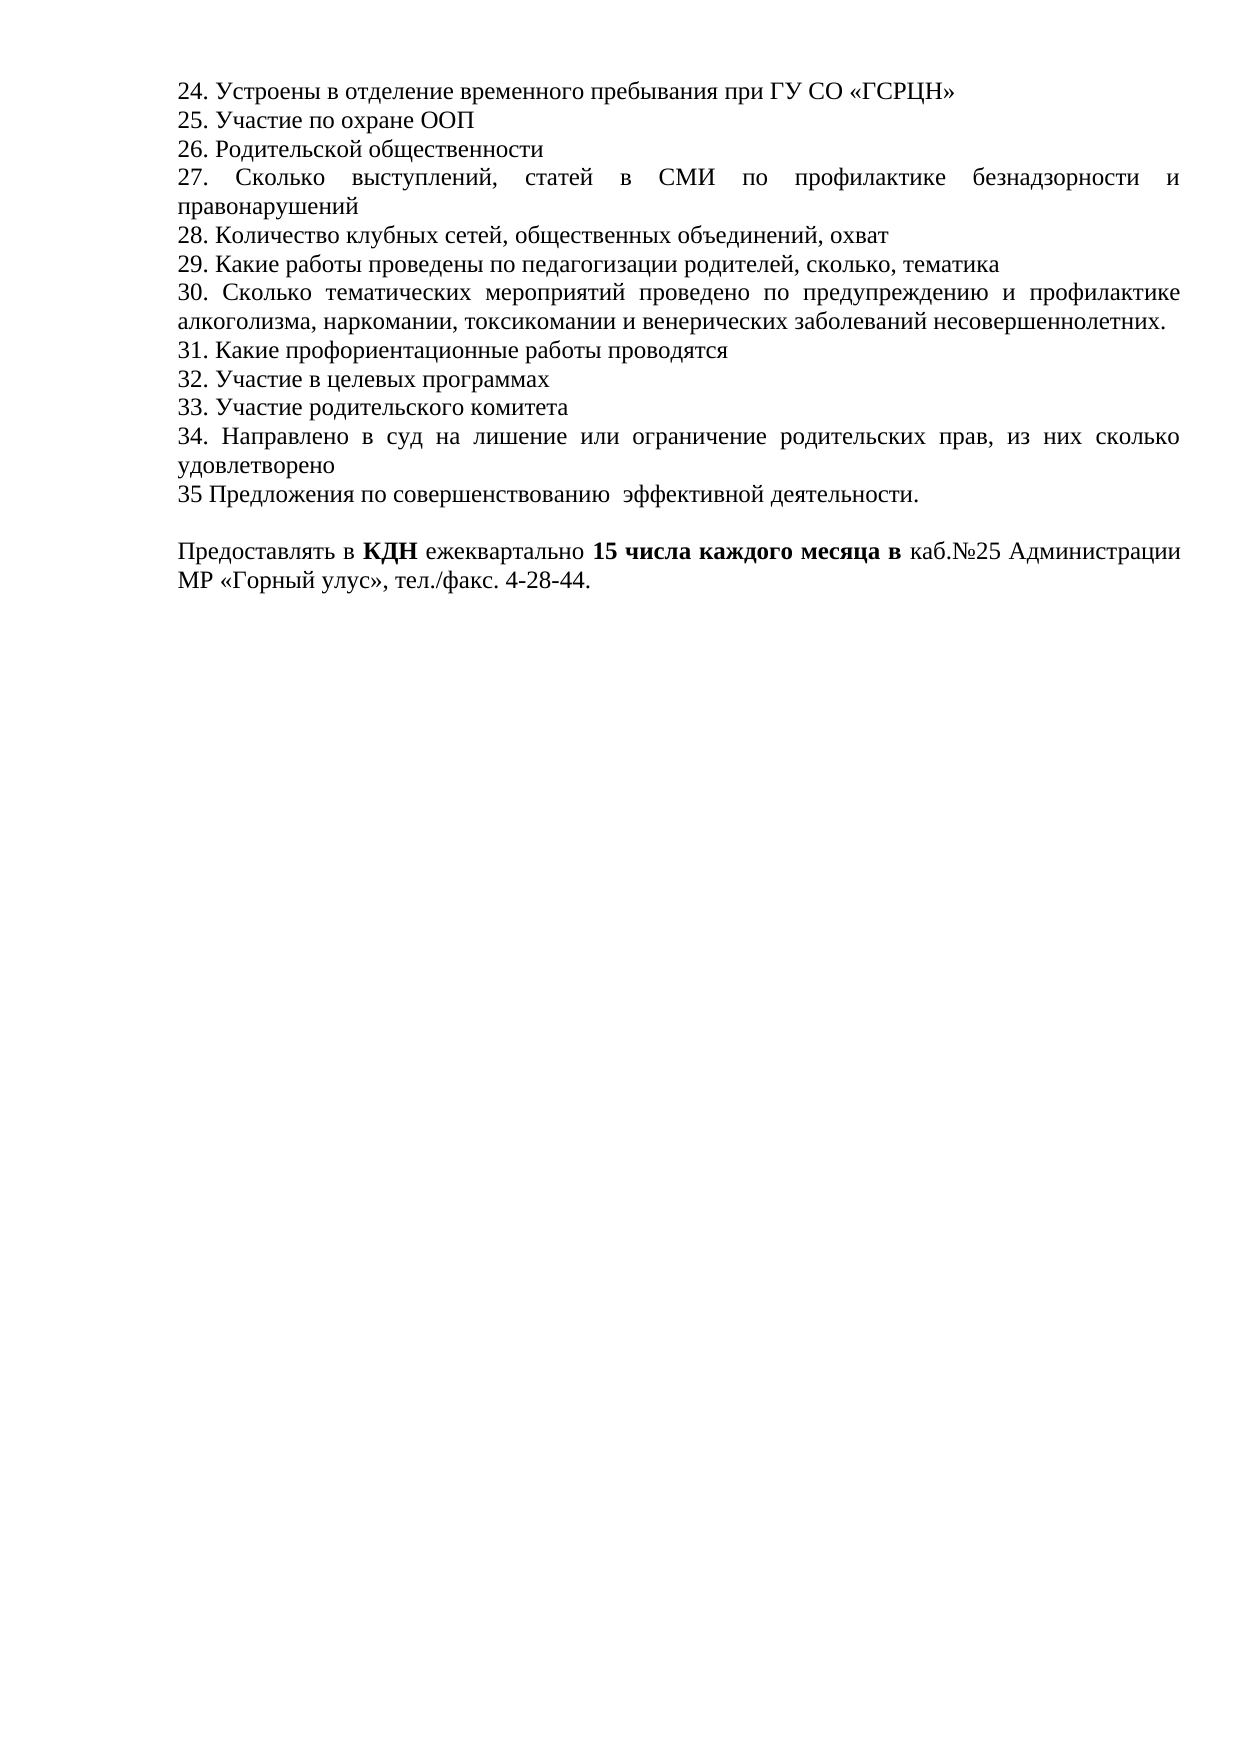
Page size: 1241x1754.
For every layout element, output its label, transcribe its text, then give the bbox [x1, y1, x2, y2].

text 31. Какие профориентационные работы проводятся [177, 335, 1181, 364]
text Предоставлять в КДН ежеквартально 15 числа каждого месяца в каб.№25 Администрации МР «Горный улус», тел./факс. 4-28-44. [177, 536, 1181, 594]
text 29. Какие работы проведены по педагогизации родителей, сколько, тематика [177, 249, 1181, 277]
text 30. Сколько тематических мероприятий проведено по предупреждению и профилактике алкоголизма, наркомании, токсикомании и венерических заболеваний несовершеннолетних. [177, 277, 1181, 335]
text 32. Участие в целевых программах [177, 364, 1181, 392]
text 34. Направлено в суд на лишение или ограничение родительских прав, из них сколько удовлетворено [177, 421, 1181, 479]
text 35 Предложения по совершенствованию эффективной деятельности. [177, 479, 1181, 507]
text 25. Участие по охране ООП [177, 105, 1181, 134]
text 26. Родительской общественности [177, 134, 1181, 162]
text 27. Сколько выступлений, статей в СМИ по профилактике безнадзорности и правонарушений [177, 162, 1181, 220]
text 33. Участие родительского комитета [177, 392, 1181, 421]
text 24. Устроены в отделение временного пребывания при ГУ СО «ГСРЦН» [177, 76, 1181, 105]
text 28. Количество клубных сетей, общественных объединений, охват [177, 220, 1181, 249]
